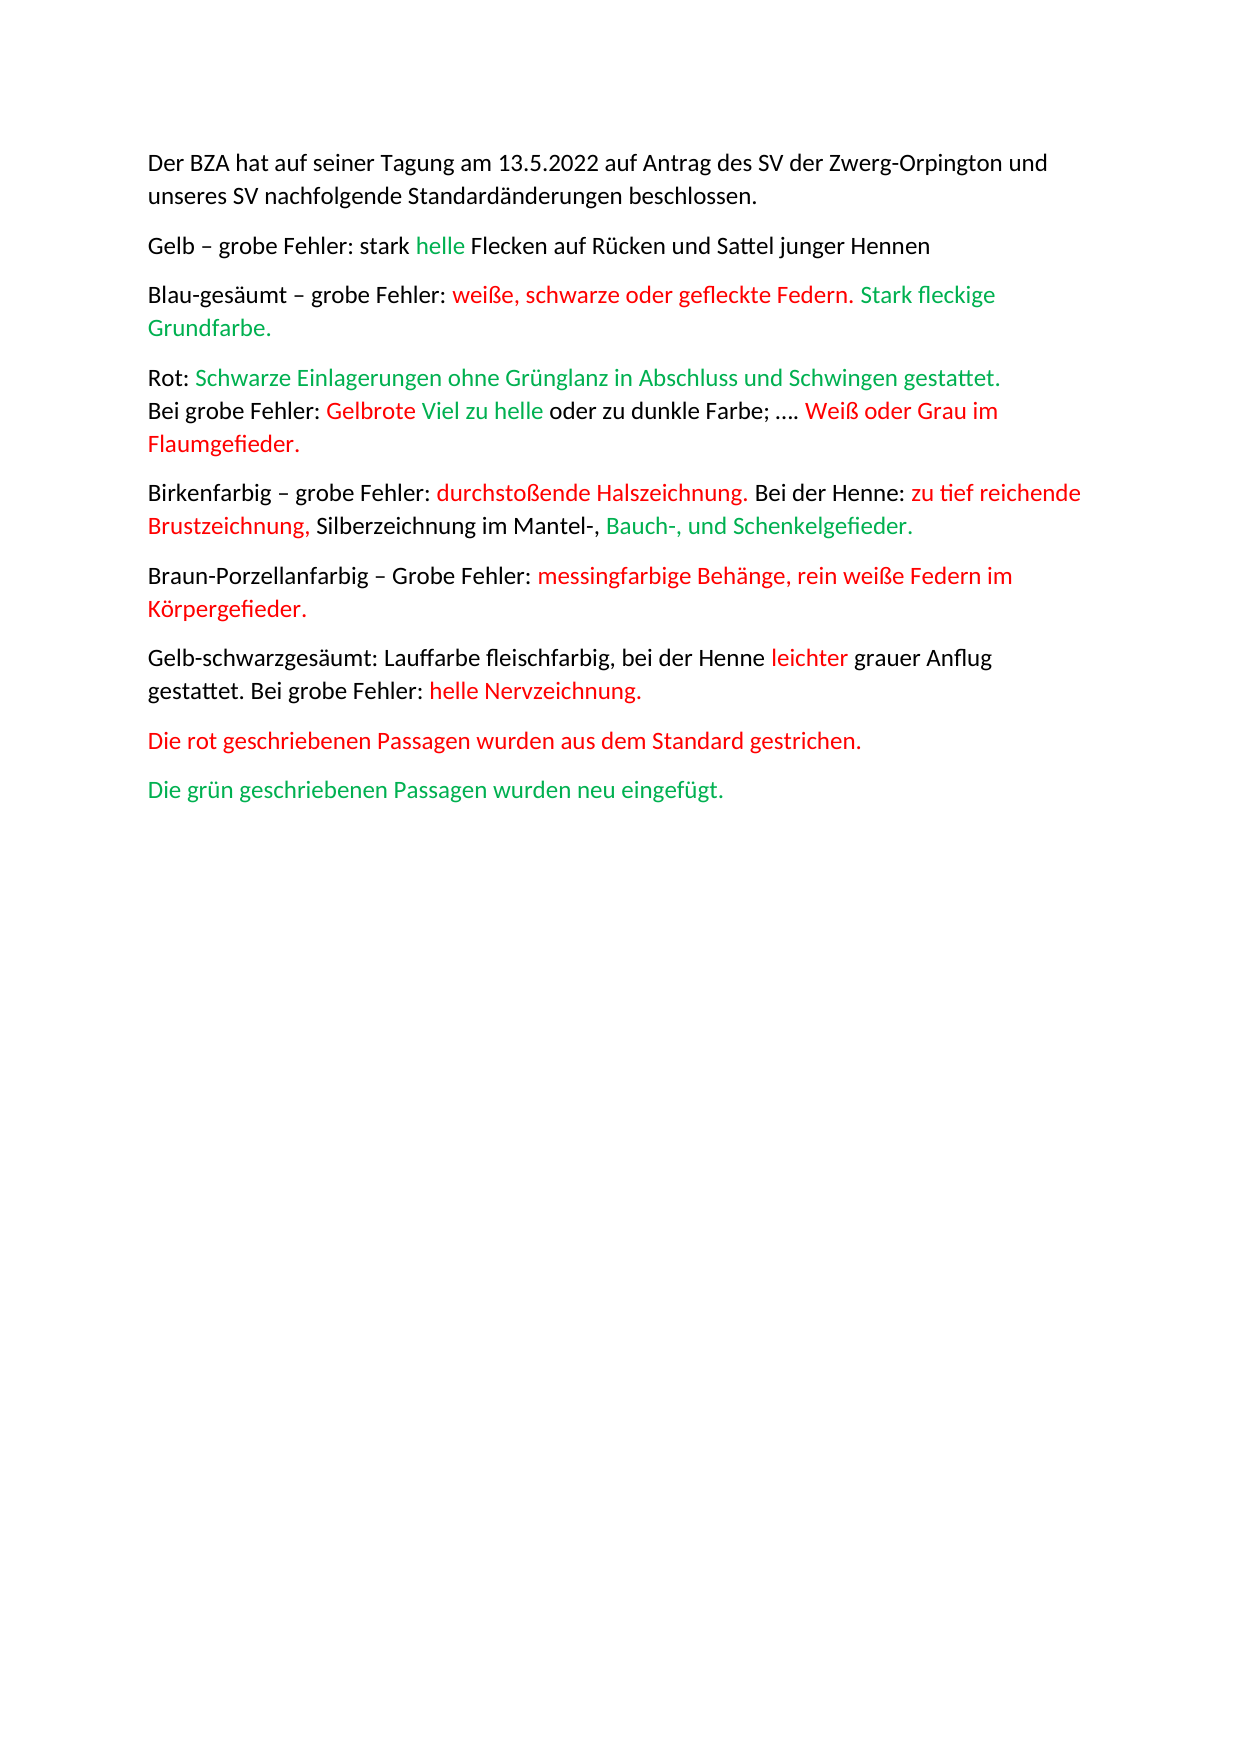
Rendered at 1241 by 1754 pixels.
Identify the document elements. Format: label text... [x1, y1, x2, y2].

text Blau-gesäumt – grobe Fehler: weiße, schwarze oder gefleckte Federn. Stark fleckige Grundfarbe. [148, 280, 1093, 343]
text Birkenfarbig – grobe Fehler: durchstoßende Halszeichnung. Bei der Henne: zu tief reichende Brustzeichnung, Silberzeichnung im Mantel-, Bauch-, und Schenkelgefieder. [148, 478, 1093, 541]
text Die grün geschriebenen Passagen wurden neu eingefügt. [148, 775, 1093, 805]
text Braun-Porzellanfarbig – Grobe Fehler: messingfarbige Behänge, rein weiße Federn im Körpergefieder. [148, 560, 1093, 623]
text Die rot geschriebenen Passagen wurden aus dem Standard gestrichen. [148, 725, 1093, 756]
text Gelb – grobe Fehler: stark helle Flecken auf Rücken und Sattel junger Hennen [148, 230, 1093, 261]
text Gelb-schwarzgesäumt: Lauffarbe fleischfarbig, bei der Henne leichter grauer Anflug gestattet. Bei grobe Fehler: helle Nervzeichnung. [148, 643, 1093, 706]
text Der BZA hat auf seiner Tagung am 13.5.2022 auf Antrag des SV der Zwerg-Orpington und unseres SV nachfolgende Standardänderungen beschlossen. [148, 148, 1093, 211]
text Rot: Schwarze Einlagerungen ohne Grünglanz in Abschluss und Schwingen gestattet. Bei grobe Fehler: Gelbrote Viel zu helle oder zu dunkle Farbe; …. Weiß oder Grau im Flaumgefieder. [148, 362, 1093, 458]
